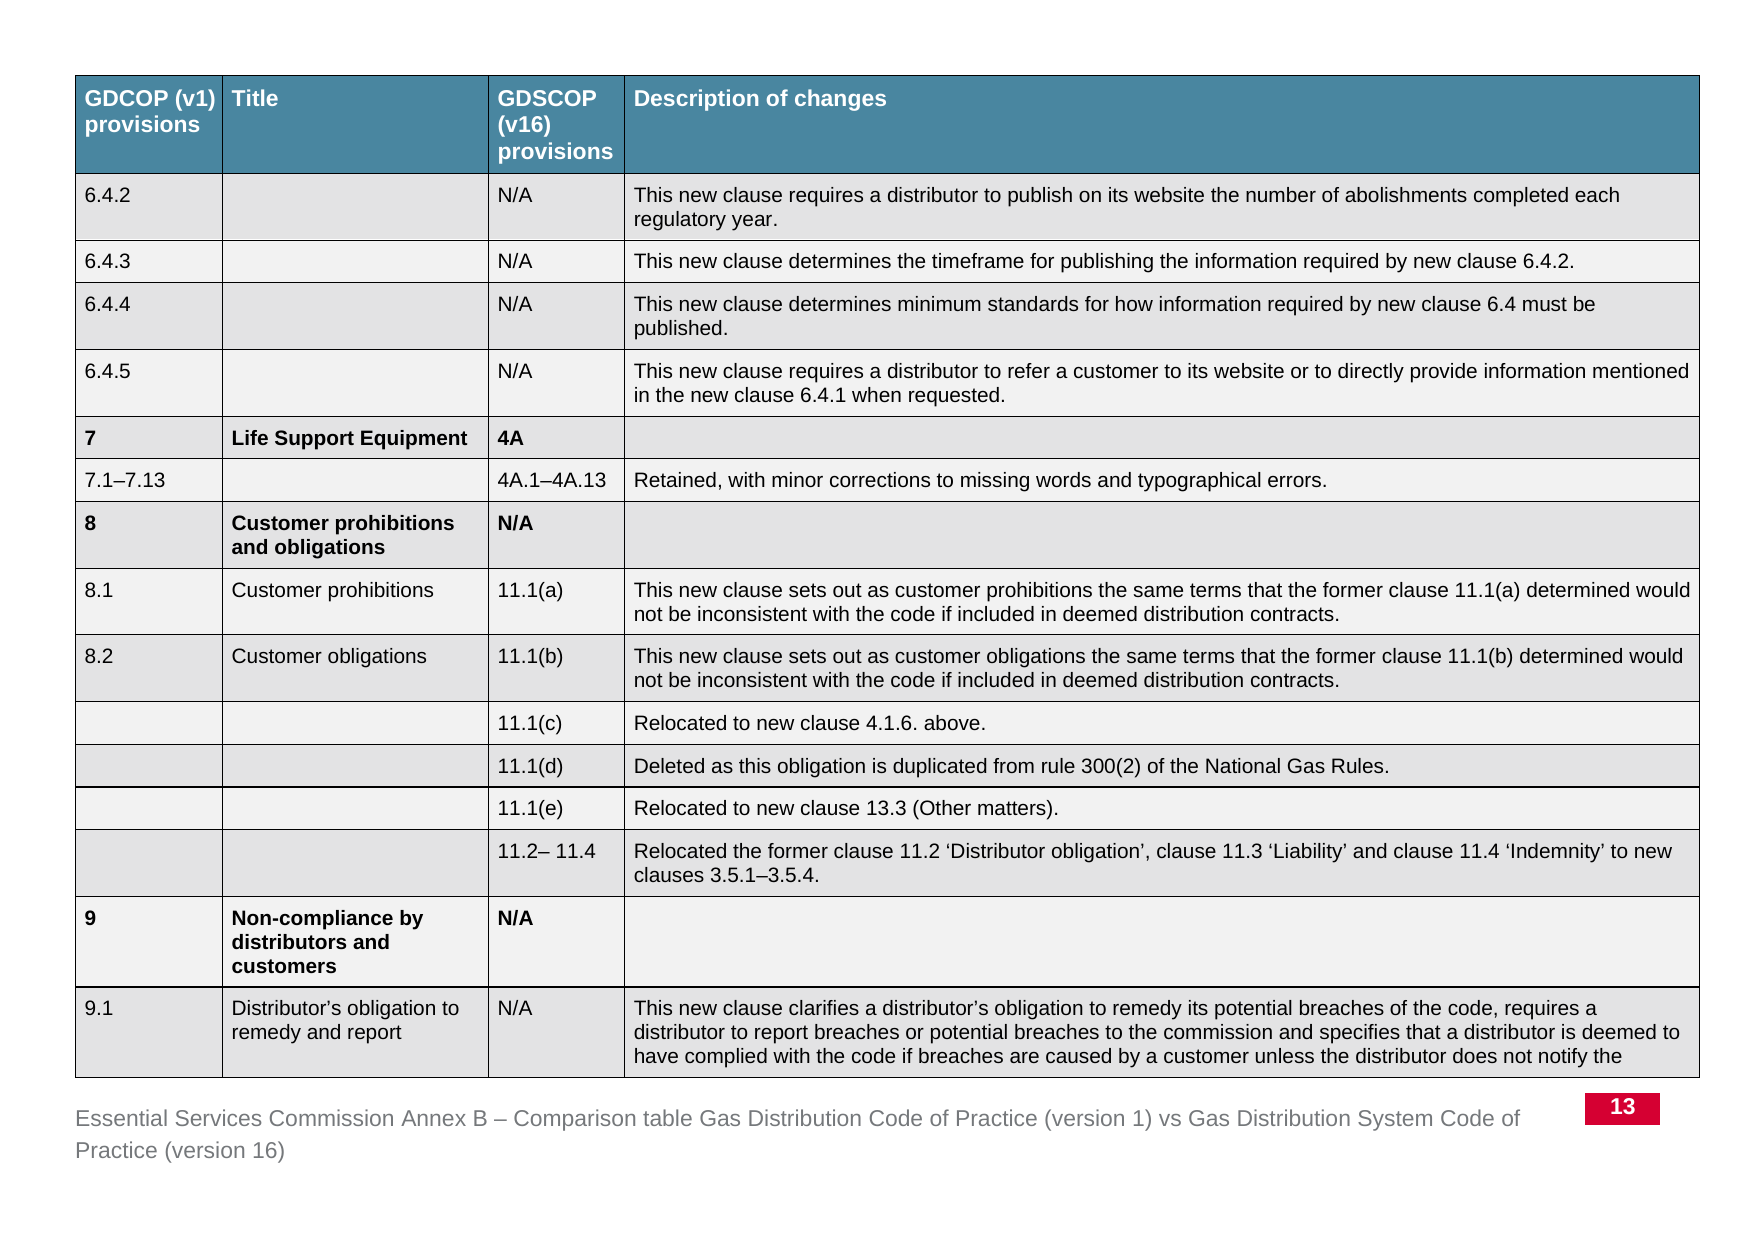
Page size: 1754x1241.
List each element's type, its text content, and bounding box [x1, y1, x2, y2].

table_cell [76, 702, 222, 744]
table_cell [76, 788, 222, 829]
table_cell 9 [76, 897, 222, 986]
table_cell 11.2– 11.4 [489, 830, 624, 896]
table_cell [76, 830, 222, 896]
table_cell This new clause determines the timeframe for publishing the information required by new clause 6.4.2. [625, 241, 1699, 282]
table_cell 8 [76, 502, 222, 568]
table_header Title [223, 76, 488, 173]
table_cell 7.1–7.13 [76, 459, 222, 501]
table_header GDCOP (v1) provisions [76, 76, 222, 173]
table_cell Customer obligations [223, 635, 488, 701]
table_cell N/A [489, 241, 624, 282]
table_cell 11.1(b) [489, 635, 624, 701]
table_cell [223, 283, 488, 349]
table_cell Life Support Equipment [223, 417, 488, 458]
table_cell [223, 988, 488, 1077]
table_cell [625, 417, 1699, 458]
table_cell Relocated the former clause 11.2 ‘Distributor obligation’, clause 11.3 ‘Liability’ and clause 11.4 ‘Indemnity’ to new clauses 3.5.1–3.5.4. [625, 830, 1699, 896]
table_cell This new clause sets out as customer obligations the same terms that the former clause 11.1(b) determined would not be inconsistent with the code if included in deemed distribution contracts. [625, 635, 1699, 701]
table_cell [625, 897, 1699, 986]
table_cell [223, 702, 488, 744]
table_cell 8.1 [76, 569, 222, 634]
table_cell 6.4.2 [76, 174, 222, 239]
table_cell N/A [489, 283, 624, 349]
table_cell This new clause sets out as customer prohibitions the same terms that the former clause 11.1(a) determined would not be inconsistent with the code if included in deemed distribution contracts. [625, 569, 1699, 634]
table_cell N/A [489, 174, 624, 239]
table_cell Relocated to new clause 4.1.6. above. [625, 702, 1699, 744]
table_cell [625, 502, 1699, 568]
table_cell This new clause requires a distributor to publish on its website the number of abolishments completed each regulatory year. [625, 174, 1699, 239]
table_cell 8.2 [76, 635, 222, 701]
table_cell [223, 788, 488, 829]
table_cell N/A [489, 897, 624, 986]
table_cell 11.1(e) [489, 788, 624, 829]
table_cell 11.1(a) [489, 569, 624, 634]
table_cell 7 [76, 417, 222, 458]
table_cell [223, 459, 488, 501]
table_cell [223, 174, 488, 239]
table_cell 11.1(d) [489, 745, 624, 786]
table_cell N/A [489, 350, 624, 416]
table_cell 11.1(c) [489, 702, 624, 744]
table_cell [223, 830, 488, 896]
table_header GDSCOP (v16) provisions [489, 76, 624, 173]
table_cell Retained, with minor corrections to missing words and typographical errors. [625, 459, 1699, 501]
table_cell [76, 745, 222, 786]
table_cell 6.4.5 [76, 350, 222, 416]
table_cell [223, 745, 488, 786]
table_cell N/A [489, 502, 624, 568]
table_cell [223, 241, 488, 282]
table_cell Customer prohibitions [223, 569, 488, 634]
table_header Description of changes [625, 76, 1699, 173]
table_cell Deleted as this obligation is duplicated from rule 300(2) of the National Gas Rules. [625, 745, 1699, 786]
table_cell Non-compliance by distributors and customers [223, 897, 488, 986]
table_cell This new clause determines minimum standards for how information required by new clause 6.4 must be published. [625, 283, 1699, 349]
table_cell 6.4.4 [76, 283, 222, 349]
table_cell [625, 988, 1699, 1077]
table_cell 6.4.3 [76, 241, 222, 282]
table_cell Relocated to new clause 13.3 (Other matters). [625, 788, 1699, 829]
table_cell [223, 350, 488, 416]
table_cell 4A [489, 417, 624, 458]
table_cell Customer prohibitions and obligations [223, 502, 488, 568]
table_cell 9.1 [76, 988, 222, 1077]
table_cell N/A [489, 988, 624, 1077]
table_cell 4A.1–4A.13 [489, 459, 624, 501]
table_cell This new clause requires a distributor to refer a customer to its website or to directly provide information mentioned in the new clause 6.4.1 when requested. [625, 350, 1699, 416]
